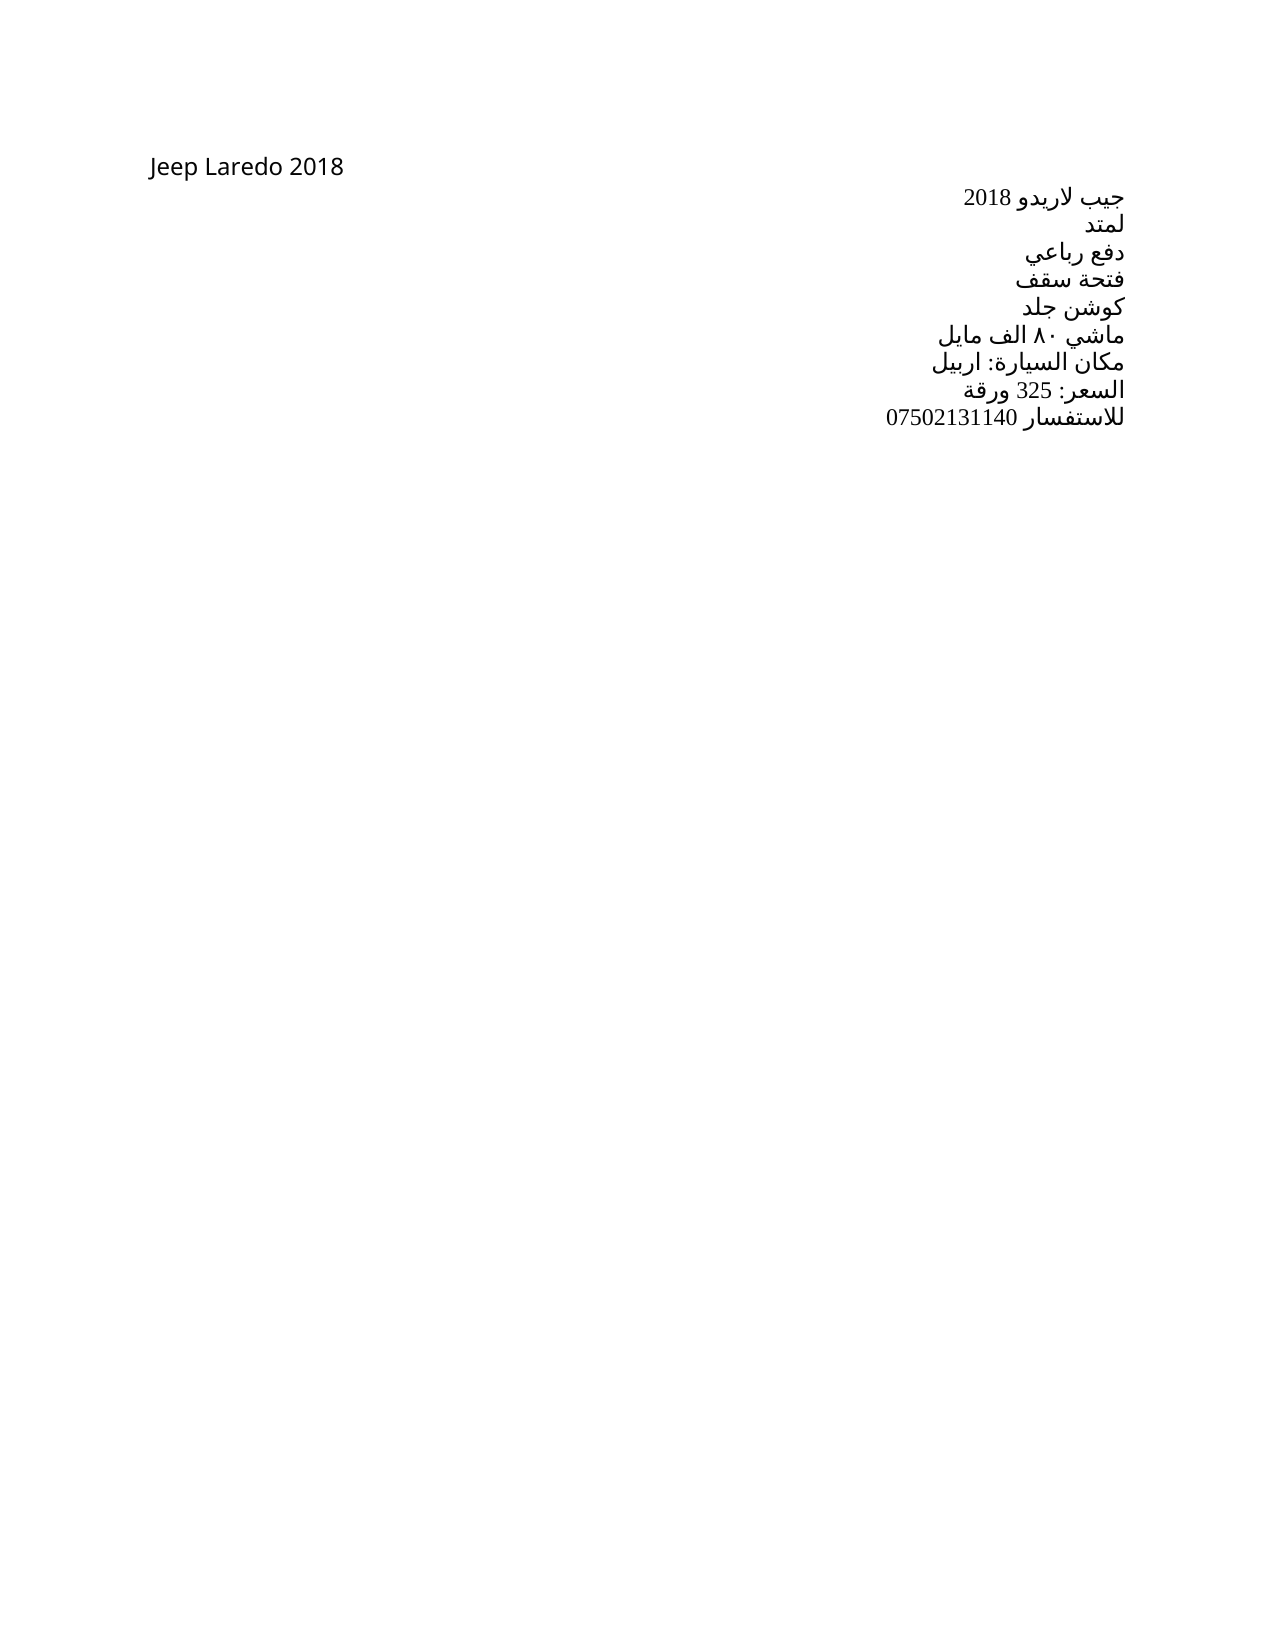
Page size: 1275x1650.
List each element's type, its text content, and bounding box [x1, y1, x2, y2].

text Jeep Laredo 2018 [150, 150, 1125, 183]
text جيب لاريدو 2018 [150, 183, 1125, 210]
text دفع رباعي [150, 238, 1125, 265]
text مكان السيارة: اربيل [150, 348, 1125, 376]
text لمتد [150, 210, 1125, 238]
text ماشي ٨٠ الف مايل [150, 321, 1125, 348]
text فتحة سقف [150, 265, 1125, 293]
text كوشن جلد [150, 293, 1125, 321]
text السعر: 325 ورقة [150, 376, 1125, 403]
text للاستفسار 07502131140 [150, 403, 1125, 431]
